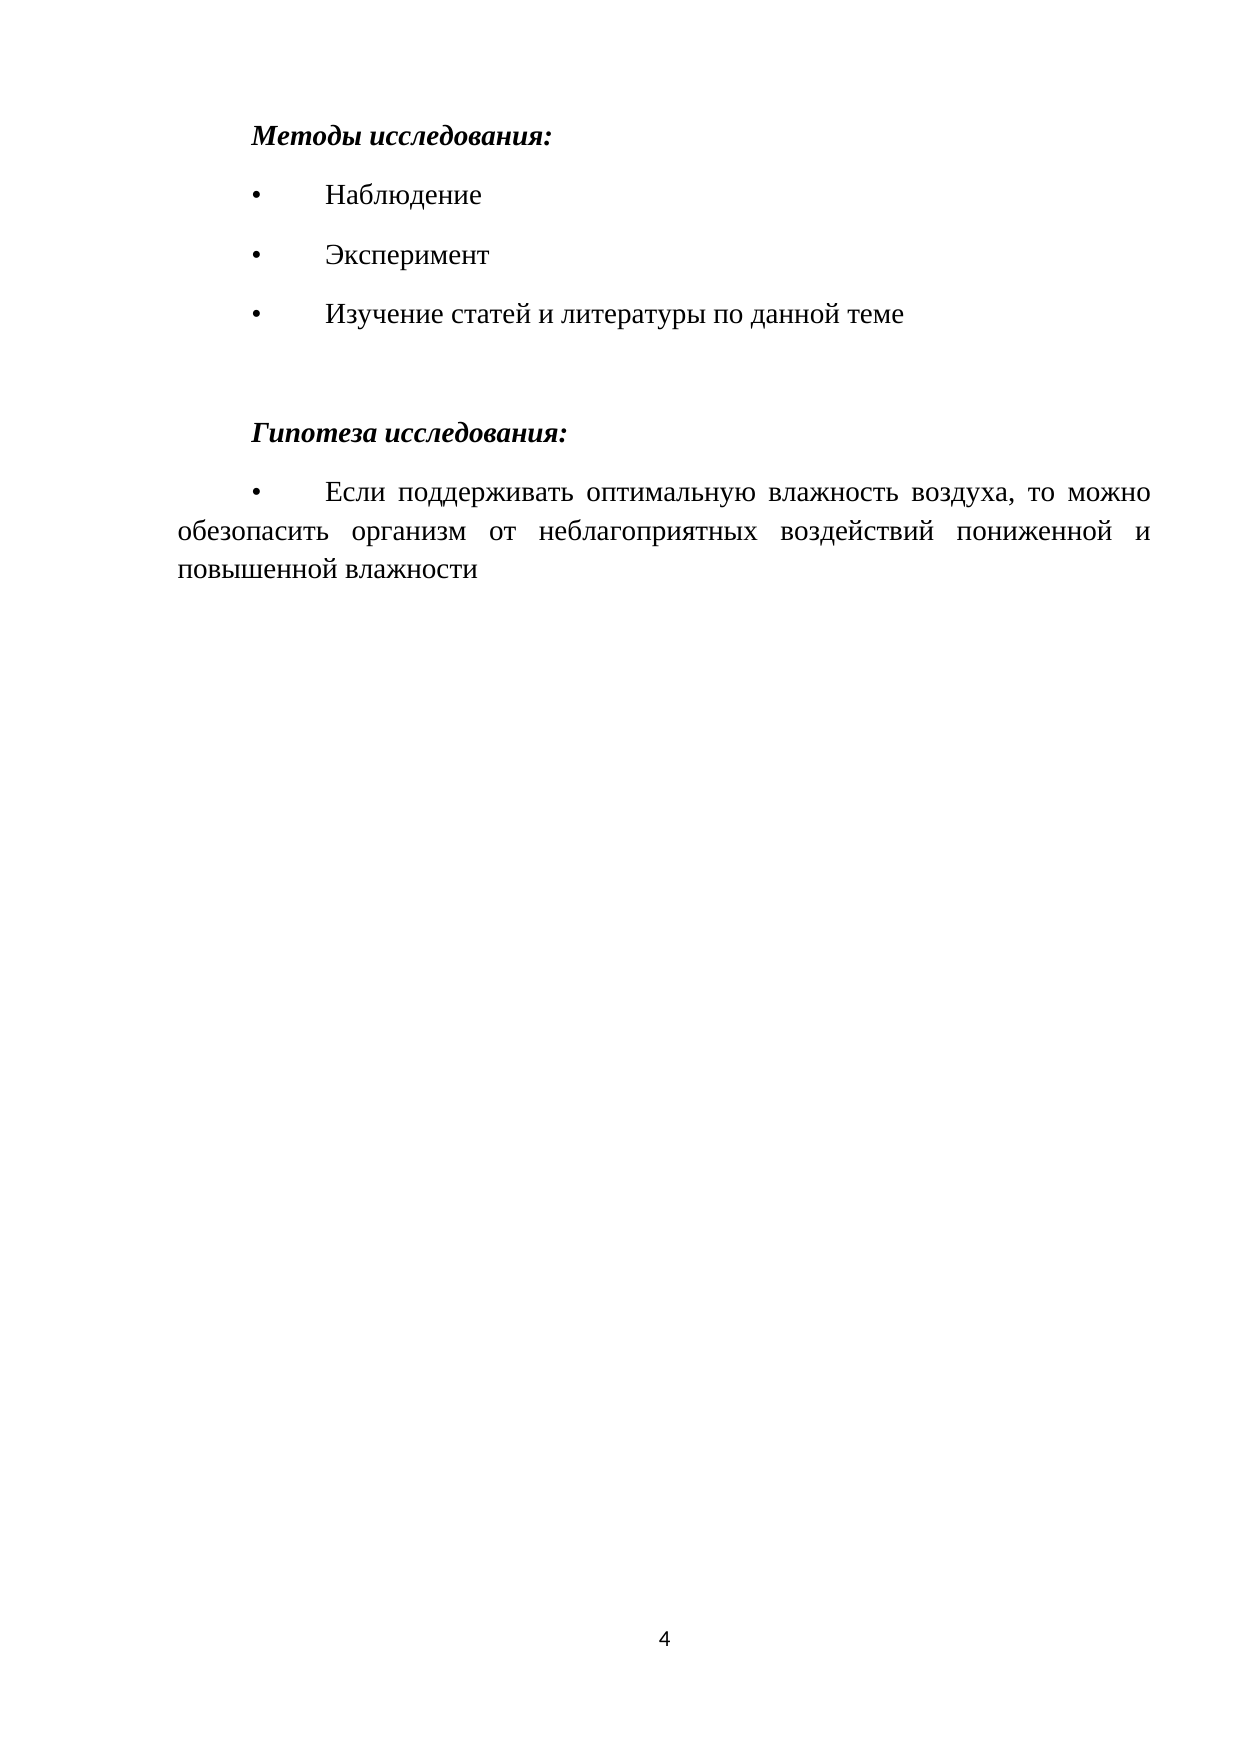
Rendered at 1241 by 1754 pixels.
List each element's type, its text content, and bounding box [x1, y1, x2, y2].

list Эксперимент [177, 237, 1152, 270]
list Изучение статей и литературы по данной теме [177, 296, 1152, 330]
text Методы исследования: [177, 118, 1152, 152]
text Гипотеза исследования: [177, 415, 1152, 448]
list Наблюдение [177, 177, 1152, 211]
list Если поддерживать оптимальную влажность воздуха, то можно обезопасить организм от неблагоприятных воздействий пониженной и повышенной влажности [177, 474, 1152, 585]
